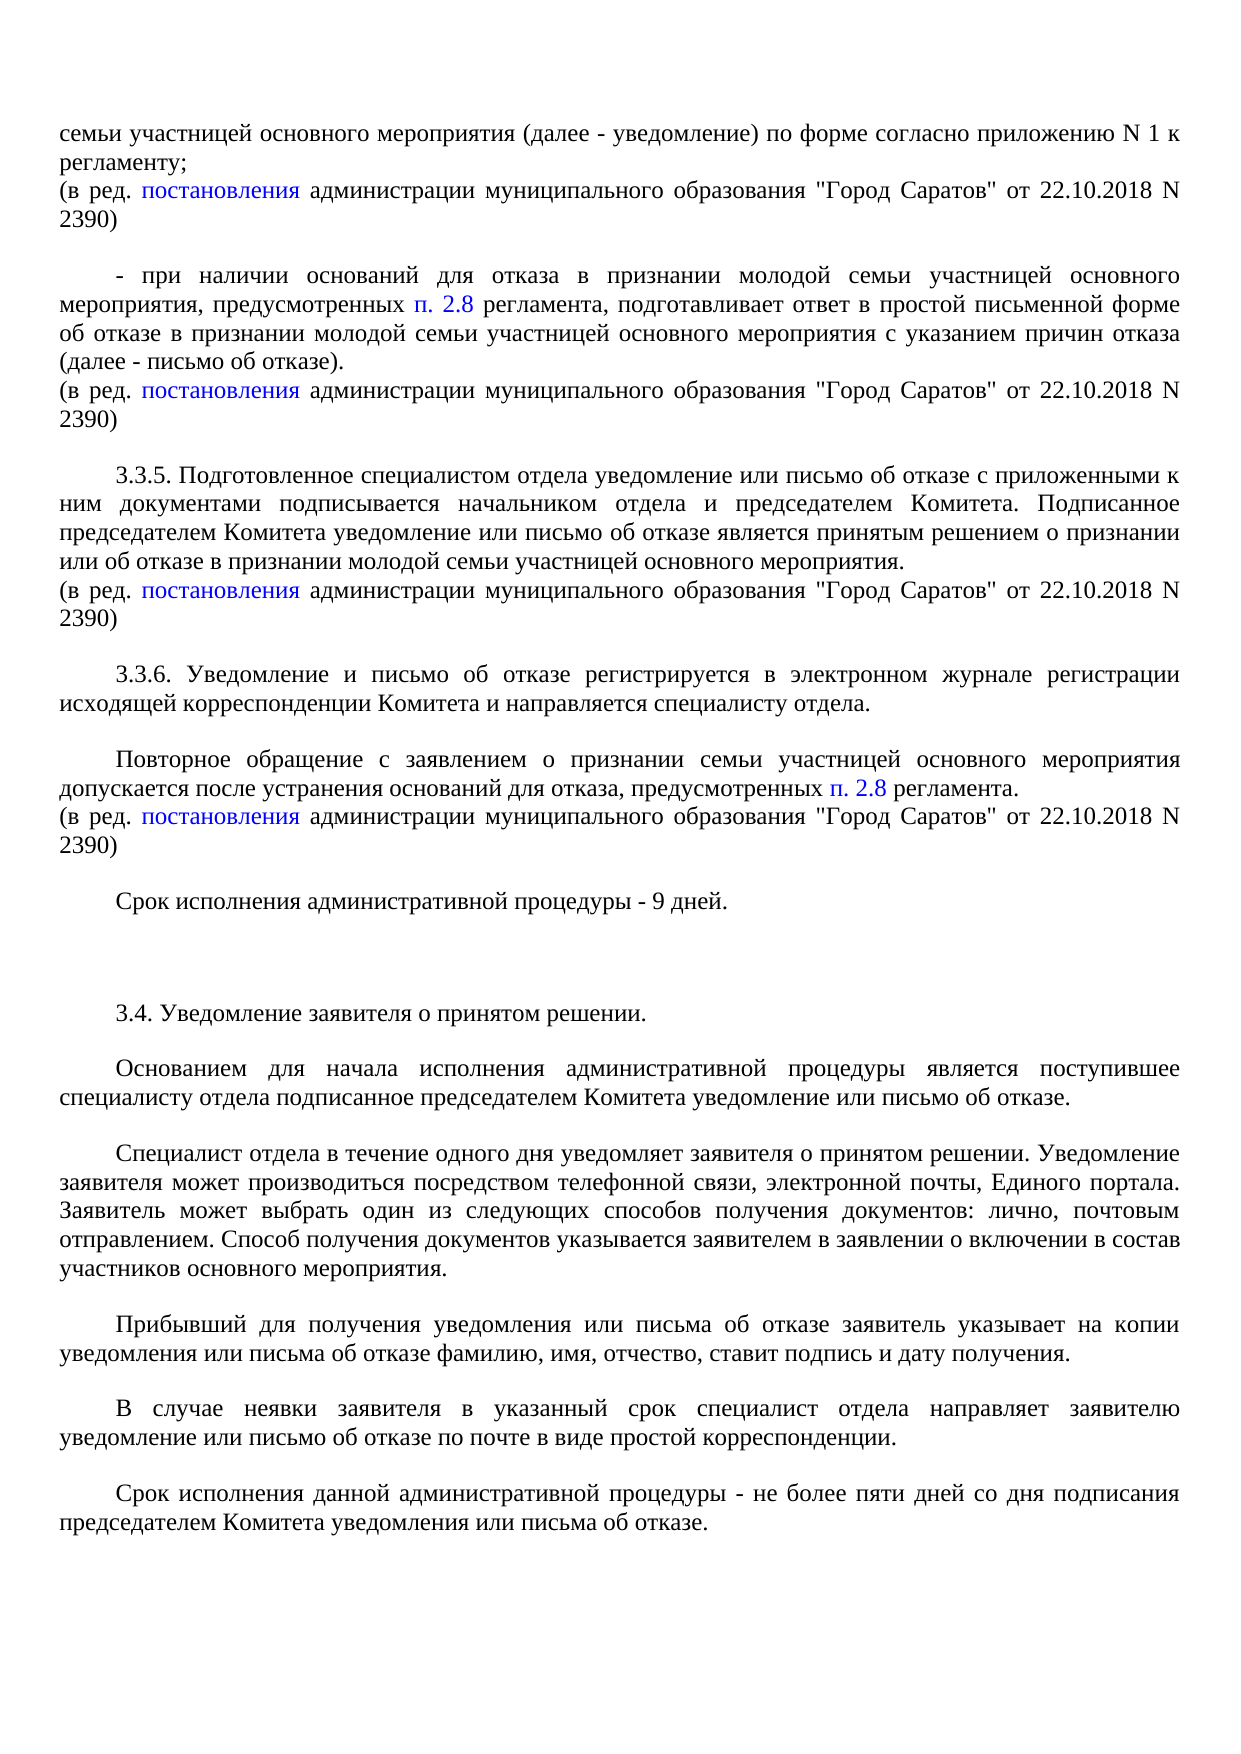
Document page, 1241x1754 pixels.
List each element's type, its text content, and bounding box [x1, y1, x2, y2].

text Прибывший для получения уведомления или письма об отказе заявитель указывает на копии уведомления или письма об отказе фамилию, имя, отчество, ставит подпись и дату получения. [59, 1309, 1181, 1366]
text - при наличии оснований для отказа в признании молодой семьи участницей основного мероприятия, предусмотренных п. 2.8 регламента, подготавливает ответ в простой письменной форме об отказе в признании молодой семьи участницей основного мероприятия с указанием причин отказа (далее - письмо об отказе). [59, 260, 1181, 375]
text Специалист отдела в течение одного дня уведомляет заявителя о принятом решении. Уведомление заявителя может производиться посредством телефонной связи, электронной почты, Единого портала. Заявитель может выбрать один из следующих способов получения документов: лично, почтовым отправлением. Способ получения документов указывается заявителем в заявлении о включении в состав участников основного мероприятия. [59, 1138, 1181, 1282]
text Повторное обращение с заявлением о признании семьи участницей основного мероприятия допускается после устранения оснований для отказа, предусмотренных п. 2.8 регламента. [59, 744, 1181, 801]
text (в ред. постановления администрации муниципального образования "Город Саратов" от 22.10.2018 N 2390) [59, 375, 1181, 433]
text (в ред. постановления администрации муниципального образования "Город Саратов" от 22.10.2018 N 2390) [59, 575, 1181, 632]
text Срок исполнения данной административной процедуры - не более пяти дней со дня подписания председателем Комитета уведомления или письма об отказе. [59, 1478, 1181, 1536]
text 3.3.6. Уведомление и письмо об отказе регистрируется в электронном журнале регистрации исходящей корреспонденции Комитета и направляется специалисту отдела. [59, 659, 1181, 717]
text (в ред. постановления администрации муниципального образования "Город Саратов" от 22.10.2018 N 2390) [59, 801, 1181, 859]
text 3.3.5. Подготовленное специалистом отдела уведомление или письмо об отказе с приложенными к ним документами подписывается начальником отдела и председателем Комитета. Подписанное председателем Комитета уведомление или письмо об отказе является принятым решением о признании или об отказе в признании молодой семьи участницей основного мероприятия. [59, 460, 1181, 575]
text В случае неявки заявителя в указанный срок специалист отдела направляет заявителю уведомление или письмо об отказе по почте в виде простой корреспонденции. [59, 1393, 1181, 1451]
text Основанием для начала исполнения административной процедуры является поступившее специалисту отдела подписанное председателем Комитета уведомление или письмо об отказе. [59, 1053, 1181, 1111]
text Срок исполнения административной процедуры - 9 дней. [59, 886, 1181, 915]
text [59, 118, 1181, 176]
text 3.4. Уведомление заявителя о принятом решении. [59, 998, 1181, 1026]
text (в ред. постановления администрации муниципального образования "Город Саратов" от 22.10.2018 N 2390) [59, 176, 1181, 233]
